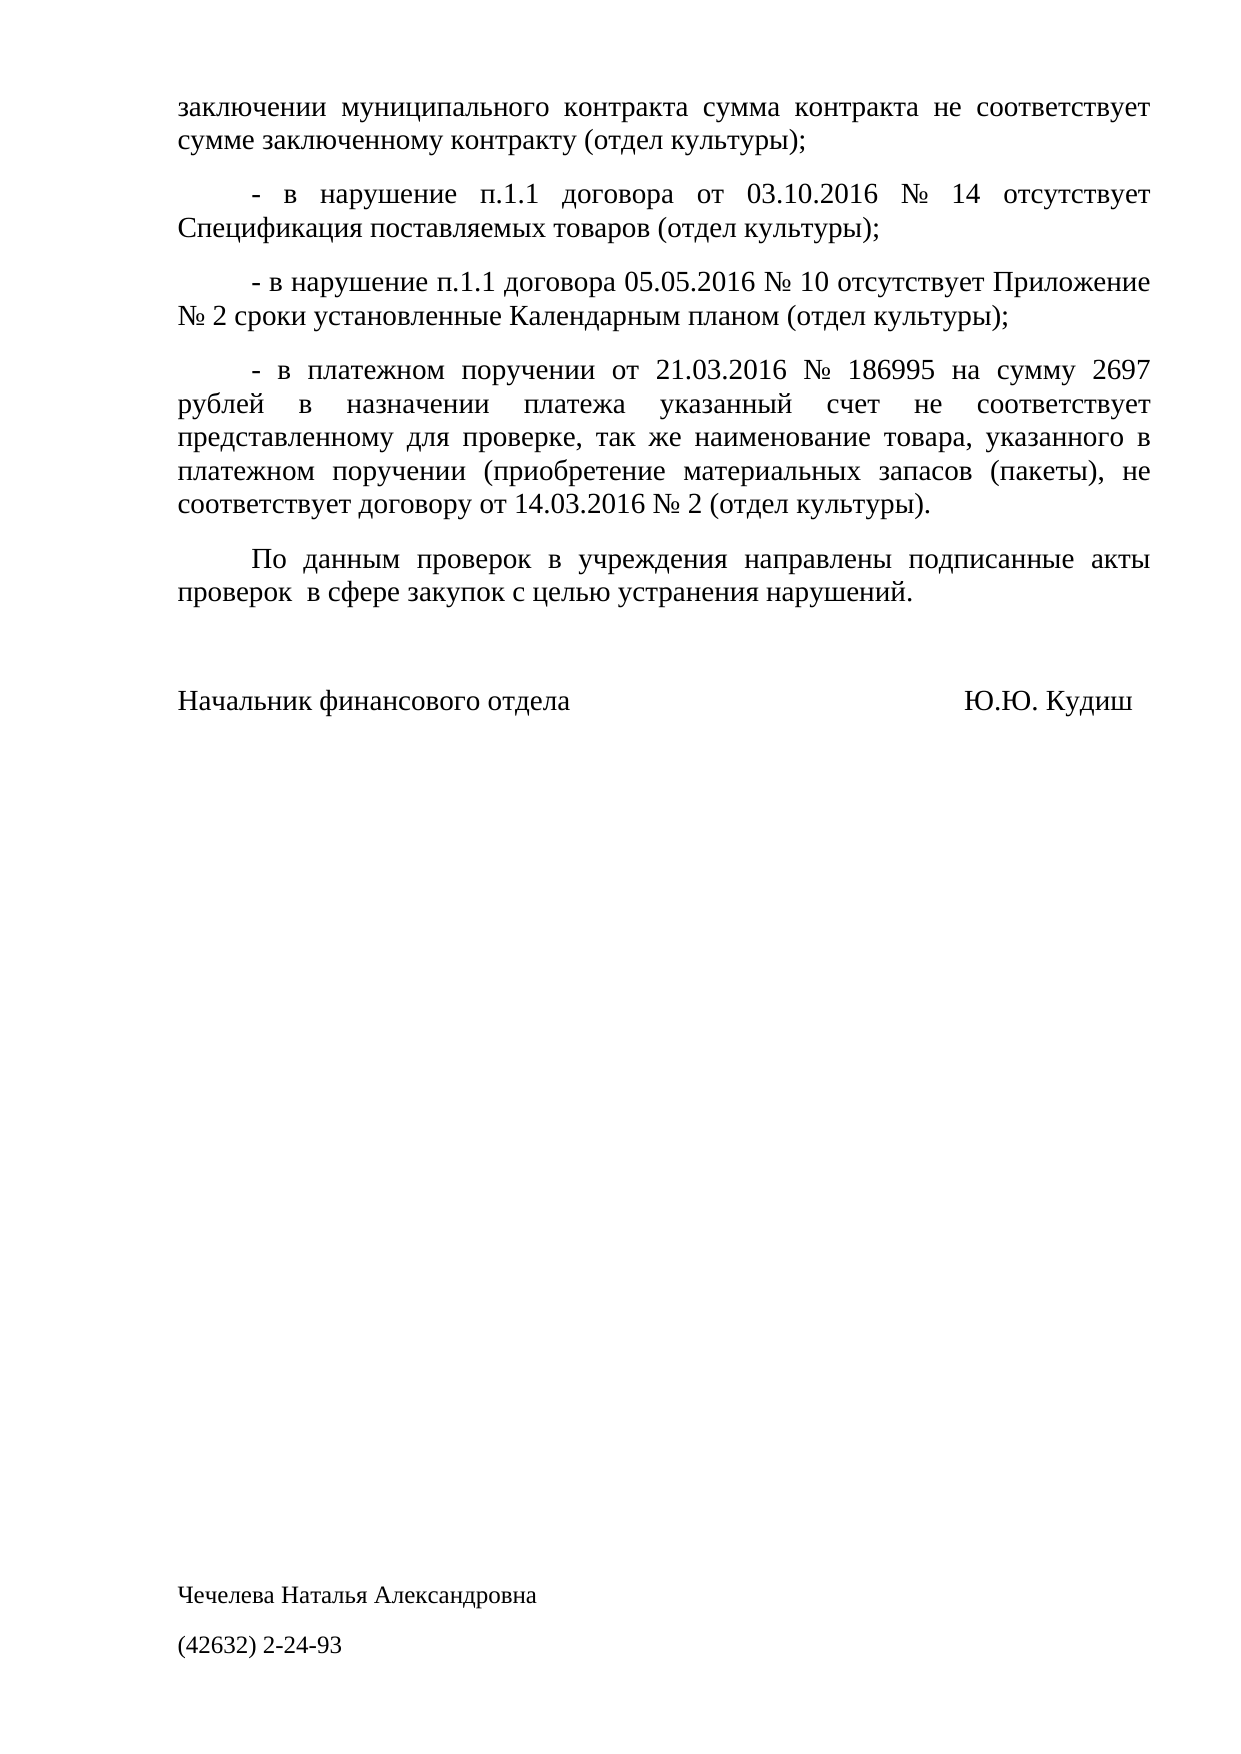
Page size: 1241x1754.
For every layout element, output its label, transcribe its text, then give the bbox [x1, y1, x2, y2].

text (42632) 2-24-93 [177, 1630, 1152, 1659]
text - в платежном поручении от 21.03.2016 № 186995 на сумму 2697 рублей в назначении платежа указанный счет не соответствует представленному для проверке, так же наименование товара, указанного в платежном поручении (приобретение материальных запасов (пакеты), не соответствует договору от 14.03.2016 № 2 (отдел культуры). [177, 352, 1152, 520]
text Чечелева Наталья Александровна [177, 1581, 1152, 1609]
text Начальник финансового отдела Ю.Ю. Кудиш [177, 683, 1152, 717]
text - в нарушение п.1.1 договора от 03.10.2016 № 14 отсутствует Спецификация поставляемых товаров (отдел культуры); [177, 177, 1152, 244]
text По данным проверок в учреждения направлены подписанные акты проверок в сфере закупок с целью устранения нарушений. [177, 541, 1152, 608]
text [177, 89, 1152, 156]
text - в нарушение п.1.1 договора 05.05.2016 № 10 отсутствует Приложение № 2 сроки установленные Календарным планом (отдел культуры); [177, 264, 1152, 332]
